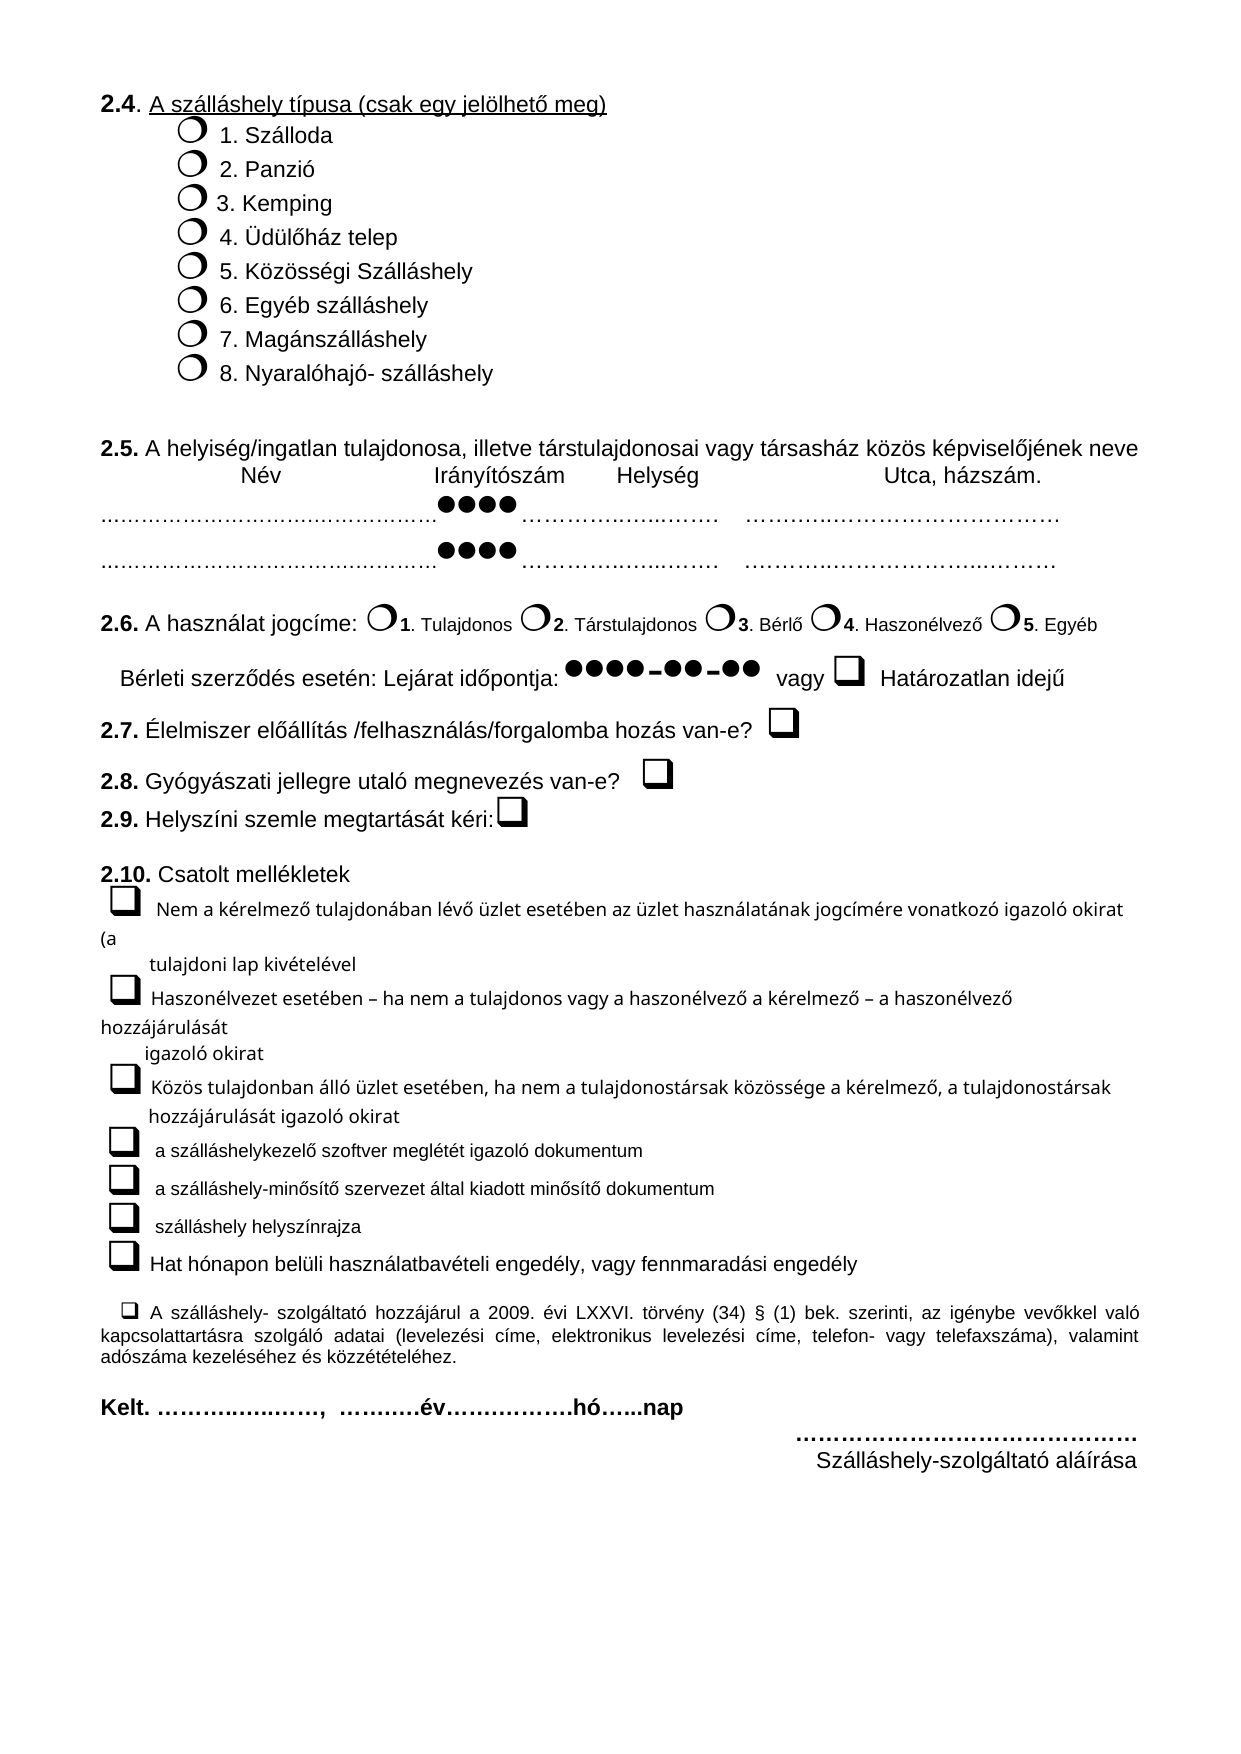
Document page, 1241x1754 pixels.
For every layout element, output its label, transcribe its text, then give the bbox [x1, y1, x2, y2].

text Kelt. ………..…..……, …….….év…….……….hó…...nap [100, 1394, 1140, 1420]
text szálláshely helyszínrajza [100, 1205, 1140, 1243]
text 1. Szálloda [100, 117, 1140, 151]
text 2.6. A használat jogcíme: 1. Tulajdonos 2. Társtulajdonos 3. Bérlő 4. Haszonélvező 5. Egyéb [100, 606, 1140, 639]
text Bérleti szerződés esetén: Lejárat időpontja: -- vagy Határozatlan idejű [100, 639, 1140, 697]
text A szálláshely- szolgáltató hozzájárul a 2009. évi LXXVI. törvény (34) § (1) bek. szerinti, az igénybe vevőkkel való kapcsolattartásra szolgáló adatai (levelezési címe, elektronikus levelezési címe, telefon- vagy telefaxszáma), valamint adószáma kezeléséhez és közzétételéhez. [100, 1302, 1140, 1368]
text a szálláshely-minősítő szervezet által kiadott minősítő dokumentum [100, 1167, 1140, 1205]
text ...…………………………….……………………..…...……. .………..………………...……… [100, 534, 1140, 579]
text 2.8. Gyógyászati jellegre utaló megnevezés van-e? [100, 760, 1140, 798]
text Haszonélvezet esetében – ha nem a tulajdonos vagy a haszonélvező a kérelmező – a haszonélvező hozzájárulását [100, 976, 1140, 1040]
text 2. Panzió [100, 151, 1140, 186]
text 2.5. A helyiség/ingatlan tulajdonosa, illetve társtulajdonosai vagy társasház közös képviselőjének neve [100, 435, 1140, 462]
text 7. Magánszálláshely [100, 322, 1140, 356]
text Szálláshely-szolgáltató aláírása [100, 1447, 1140, 1473]
text igazoló okirat [100, 1040, 1140, 1065]
text tulajdoni lap kivételével [100, 951, 1140, 976]
text 6. Egyéb szálláshely [100, 288, 1140, 322]
text hozzájárulását igazoló okirat [100, 1103, 1140, 1129]
text ……………………………………… [100, 1420, 1140, 1447]
text 8. Nyaralóhajó- szálláshely [100, 356, 1140, 390]
text Közös tulajdonban álló üzlet esetében, ha nem a tulajdonostársak közössége a kérelmező, a tulajdonostársak [100, 1065, 1140, 1103]
text Hat hónapon belüli használatbavételi engedély, vagy fennmaradási engedély [100, 1243, 1140, 1281]
text 2.4. A szálláshely típusa (csak egy jelölhető meg) [100, 89, 1140, 117]
text ...……………………….…………………………..…...……. …….…..………………………… [100, 488, 1140, 534]
text Nem a kérelmező tulajdonában lévő üzlet esetében az üzlet használatának jogcímére vonatkozó igazoló okirat (a [100, 887, 1140, 951]
text a szálláshelykezelő szoftver meglétét igazoló dokumentum [100, 1129, 1140, 1167]
text 2.9. Helyszíni szemle megtartását kéri: [100, 798, 1140, 836]
text 4. Üdülőház telep [100, 219, 1140, 254]
text 5. Közösségi Szálláshely [100, 254, 1140, 288]
text 3. Kemping [100, 186, 1140, 219]
text 2.7. Élelmiszer előállítás /felhasználás/forgalomba hozás van-e? [100, 710, 1140, 748]
text Név Irányítószám Helység Utca, házszám. [100, 462, 1140, 488]
text 2.10. Csatolt mellékletek [100, 861, 1140, 887]
